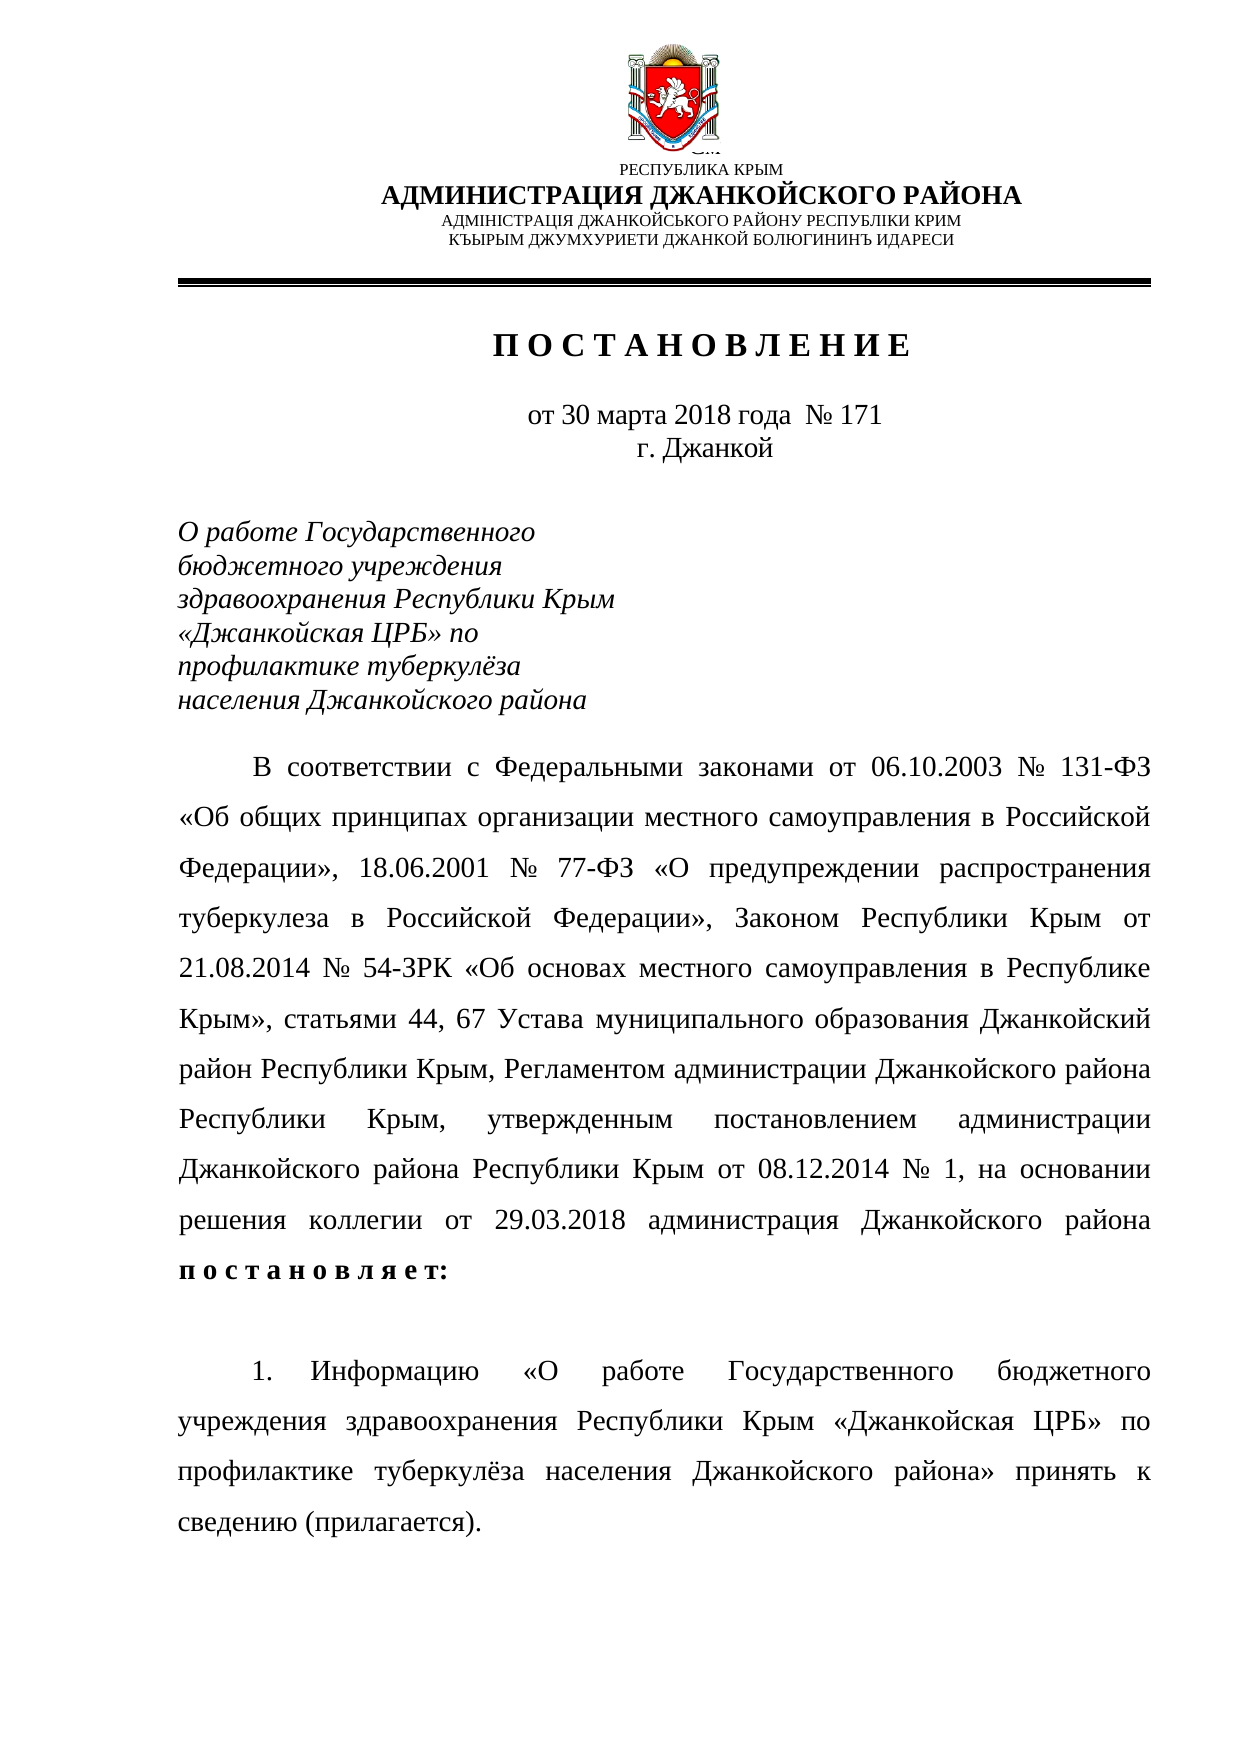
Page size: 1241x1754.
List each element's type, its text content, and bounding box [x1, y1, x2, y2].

text См [177, 131, 1152, 160]
text В соответствии с Федеральными законами от 06.10.2003 № 131-ФЗ «Об общих принципах организации местного самоуправления в Российской Федерации», 18.06.2001 № 77-ФЗ «О предупреждении распространения туберкулеза в Российской Федерации», Законом Республики Крым от 21.08.2014 № 54-ЗРК «Об основах местного самоуправления в Республике Крым», статьями 44, 67 Устава муниципального образования Джанкойский район Республики Крым, Регламентом администрации Джанкойского района Республики Крым, утвержденным постановлением администрации Джанкойского района Республики Крым от 08.12.2014 № 1, на основании решения коллегии от 29.03.2018 администрация Джанкойского района п о с т а н о в л я е т: [179, 749, 1152, 1286]
list Информацию «О работе Государственного бюджетного учреждения здравоохранения Республики Крым «Джанкойская ЦРБ» по профилактике туберкулёза населения Джанкойского района» принять к сведению (прилагается). [177, 1353, 1152, 1537]
text О работе Государственного бюджетного учреждения здравоохранения Республики Крым «Джанкойская ЦРБ» по профилактике туберкулёза населения Джанкойского района [177, 514, 620, 716]
text от 30 марта 2018 года № 171 [179, 397, 1158, 431]
picture [626, 42, 720, 152]
table_header РЕСПУБЛИКА КРЫМ АДМИНИСТРАЦИЯ ДЖАНКОЙСКОГО РАЙОНА АДМIНIСТРАЦIЯ ДЖАНКОЙСЬКОГО РАЙОНУ РЕСПУБЛІКИ КРИМ КЪЫРЫМ ДЖУМХУРИЕТИ ДЖАНКОЙ БОЛЮГИНИНЪ ИДАРЕСИ [178, 160, 1151, 277]
text г. Джанкой [179, 431, 1158, 464]
title П О С Т А Н О В Л Е Н И Е [177, 325, 1152, 363]
